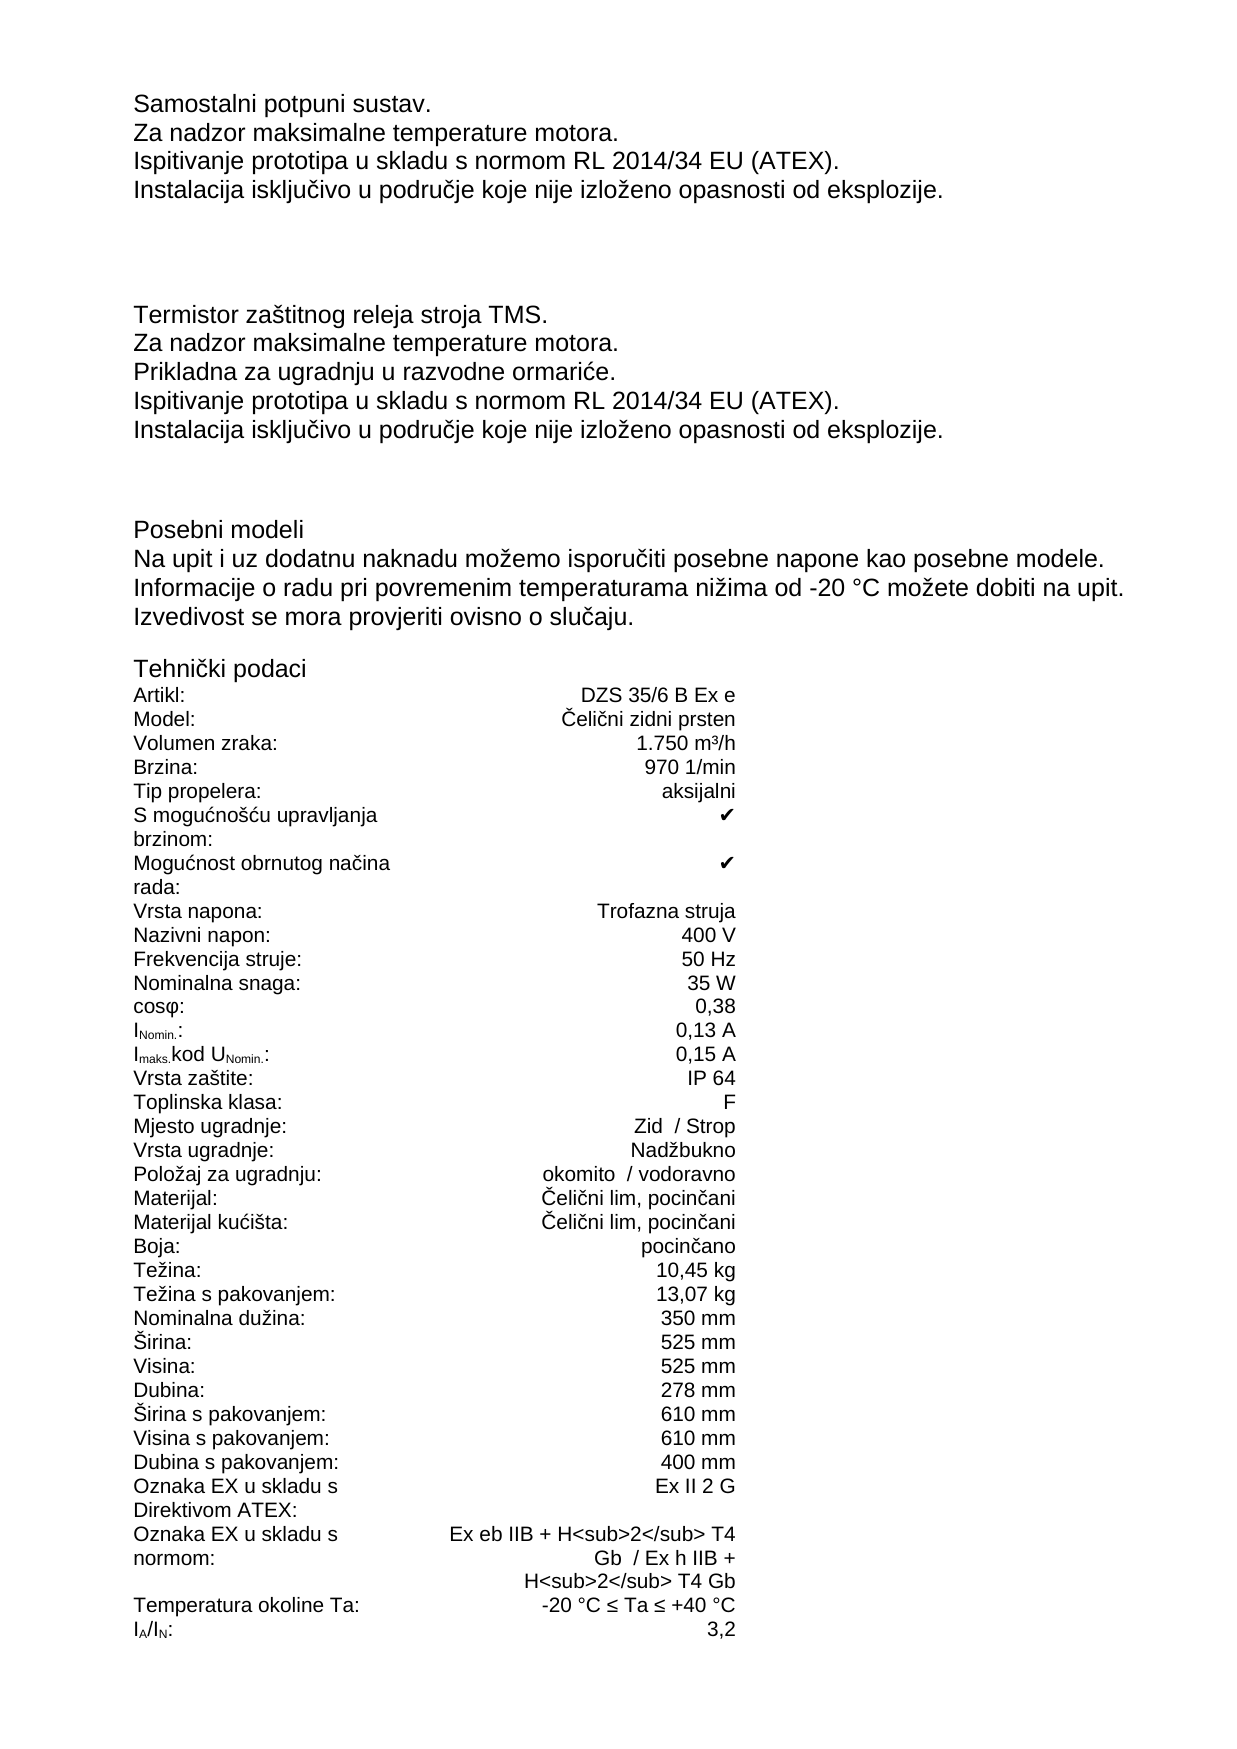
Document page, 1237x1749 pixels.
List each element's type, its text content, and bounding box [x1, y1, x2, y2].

table_header DZS 35/6 B Ex e [434, 683, 747, 707]
text Za nadzor maksimalne temperature motora. [133, 328, 1148, 357]
table_cell Materijal: [122, 1186, 434, 1210]
text Samostalni potpuni sustav. [133, 89, 1148, 117]
table_cell 970 1/min [434, 755, 747, 779]
table_cell 0,15 A [434, 1042, 747, 1066]
table_cell Materijal kućišta: [122, 1210, 434, 1234]
table_cell IA/IN: [122, 1617, 434, 1641]
table_cell Vrsta zaštite: [122, 1066, 434, 1090]
table_cell S mogućnošću upravljanja brzinom: [122, 803, 434, 851]
table_cell Mogućnost obrnutog načina rada: [122, 851, 434, 898]
table_cell Model: [122, 707, 434, 731]
table_cell 50 Hz [434, 946, 747, 970]
table_cell Toplinska klasa: [122, 1090, 434, 1114]
table_cell 13,07 kg [434, 1282, 747, 1306]
table_cell 0,13 A [434, 1018, 747, 1042]
table_cell ✔ [434, 803, 747, 851]
table_cell Temperatura okoline Ta: [122, 1593, 434, 1617]
table_cell ✔ [434, 851, 747, 898]
table_cell 0,38 [434, 994, 747, 1018]
table_cell Nazivni napon: [122, 923, 434, 946]
table_cell Dubina: [122, 1378, 434, 1402]
table_cell Volumen zraka: [122, 731, 434, 755]
table_cell okomito / vodoravno [434, 1162, 747, 1186]
text Instalacija isključivo u područje koje nije izloženo opasnosti od eksplozije. [133, 175, 1148, 204]
table_cell Čelični lim, pocinčani [434, 1186, 747, 1210]
table_cell Vrsta napona: [122, 899, 434, 922]
table_cell Širina s pakovanjem: [122, 1402, 434, 1426]
table_cell Trofazna struja [434, 899, 747, 922]
table_cell Težina: [122, 1258, 434, 1282]
table_cell 1.750 m³/h [434, 731, 747, 755]
table_cell 35 W [434, 970, 747, 994]
text Za nadzor maksimalne temperature motora. [133, 117, 1148, 146]
table_cell Težina s pakovanjem: [122, 1282, 434, 1306]
table_cell 610 mm [434, 1426, 747, 1449]
table_cell Oznaka EX u skladu s normom: [122, 1521, 434, 1593]
table_cell Visina s pakovanjem: [122, 1426, 434, 1449]
table_cell Frekvencija struje: [122, 946, 434, 970]
table_cell Čelični lim, pocinčani [434, 1210, 747, 1234]
text Termistor zaštitnog releja stroja TMS. [133, 299, 1148, 328]
table_cell 525 mm [434, 1354, 747, 1378]
table_cell 278 mm [434, 1378, 747, 1402]
table_cell 400 mm [434, 1450, 747, 1473]
table_cell 610 mm [434, 1402, 747, 1426]
table_cell Brzina: [122, 755, 434, 779]
table_cell Ex eb IIB + H<sub>2</sub> T4 Gb / Ex h IIB + H<sub>2</sub> T4 Gb [434, 1521, 747, 1593]
text Izvedivost se mora provjeriti ovisno o slučaju. [133, 601, 1148, 630]
table_cell Visina: [122, 1354, 434, 1378]
table_cell 525 mm [434, 1330, 747, 1354]
table_header Artikl: [122, 683, 434, 707]
table_cell 3,2 [434, 1617, 747, 1641]
text Na upit i uz dodatnu naknadu možemo isporučiti posebne napone kao posebne modele. [133, 544, 1148, 573]
table_cell Oznaka EX u skladu s Direktivom ATEX: [122, 1474, 434, 1521]
table_cell -20 °C ≤ Ta ≤ +40 °C [434, 1593, 747, 1617]
table_cell Nominalna dužina: [122, 1306, 434, 1330]
text Ispitivanje prototipa u skladu s normom RL 2014/34 EU (ATEX). [133, 386, 1148, 414]
table_cell Nadžbukno [434, 1138, 747, 1162]
table_cell Tip propelera: [122, 779, 434, 803]
text Prikladna za ugradnju u razvodne ormariće. [133, 357, 1148, 386]
text Informacije o radu pri povremenim temperaturama nižima od -20 °C možete dobiti na upit. [133, 573, 1148, 601]
table_cell 400 V [434, 923, 747, 946]
text Tehnički podaci [133, 654, 1148, 683]
table_cell pocinčano [434, 1234, 747, 1258]
table_cell 10,45 kg [434, 1258, 747, 1282]
table_cell Ex II 2 G [434, 1474, 747, 1521]
table_cell aksijalni [434, 779, 747, 803]
table_cell F [434, 1090, 747, 1114]
table_cell Zid / Strop [434, 1114, 747, 1138]
table_cell Položaj za ugradnju: [122, 1162, 434, 1186]
table_cell cosφ: [122, 994, 434, 1018]
text Ispitivanje prototipa u skladu s normom RL 2014/34 EU (ATEX). [133, 146, 1148, 175]
text Instalacija isključivo u područje koje nije izloženo opasnosti od eksplozije. [133, 414, 1148, 443]
table_cell Imaks.kod UNomin.: [122, 1042, 434, 1066]
table_cell Dubina s pakovanjem: [122, 1450, 434, 1473]
table_cell Širina: [122, 1330, 434, 1354]
table_cell Nominalna snaga: [122, 970, 434, 994]
table_cell Čelični zidni prsten [434, 707, 747, 731]
table_cell 350 mm [434, 1306, 747, 1330]
text Posebni modeli [133, 515, 1148, 544]
table_cell IP 64 [434, 1066, 747, 1090]
table_cell Mjesto ugradnje: [122, 1114, 434, 1138]
table_cell Boja: [122, 1234, 434, 1258]
table_cell Vrsta ugradnje: [122, 1138, 434, 1162]
table_cell INomin.: [122, 1018, 434, 1042]
